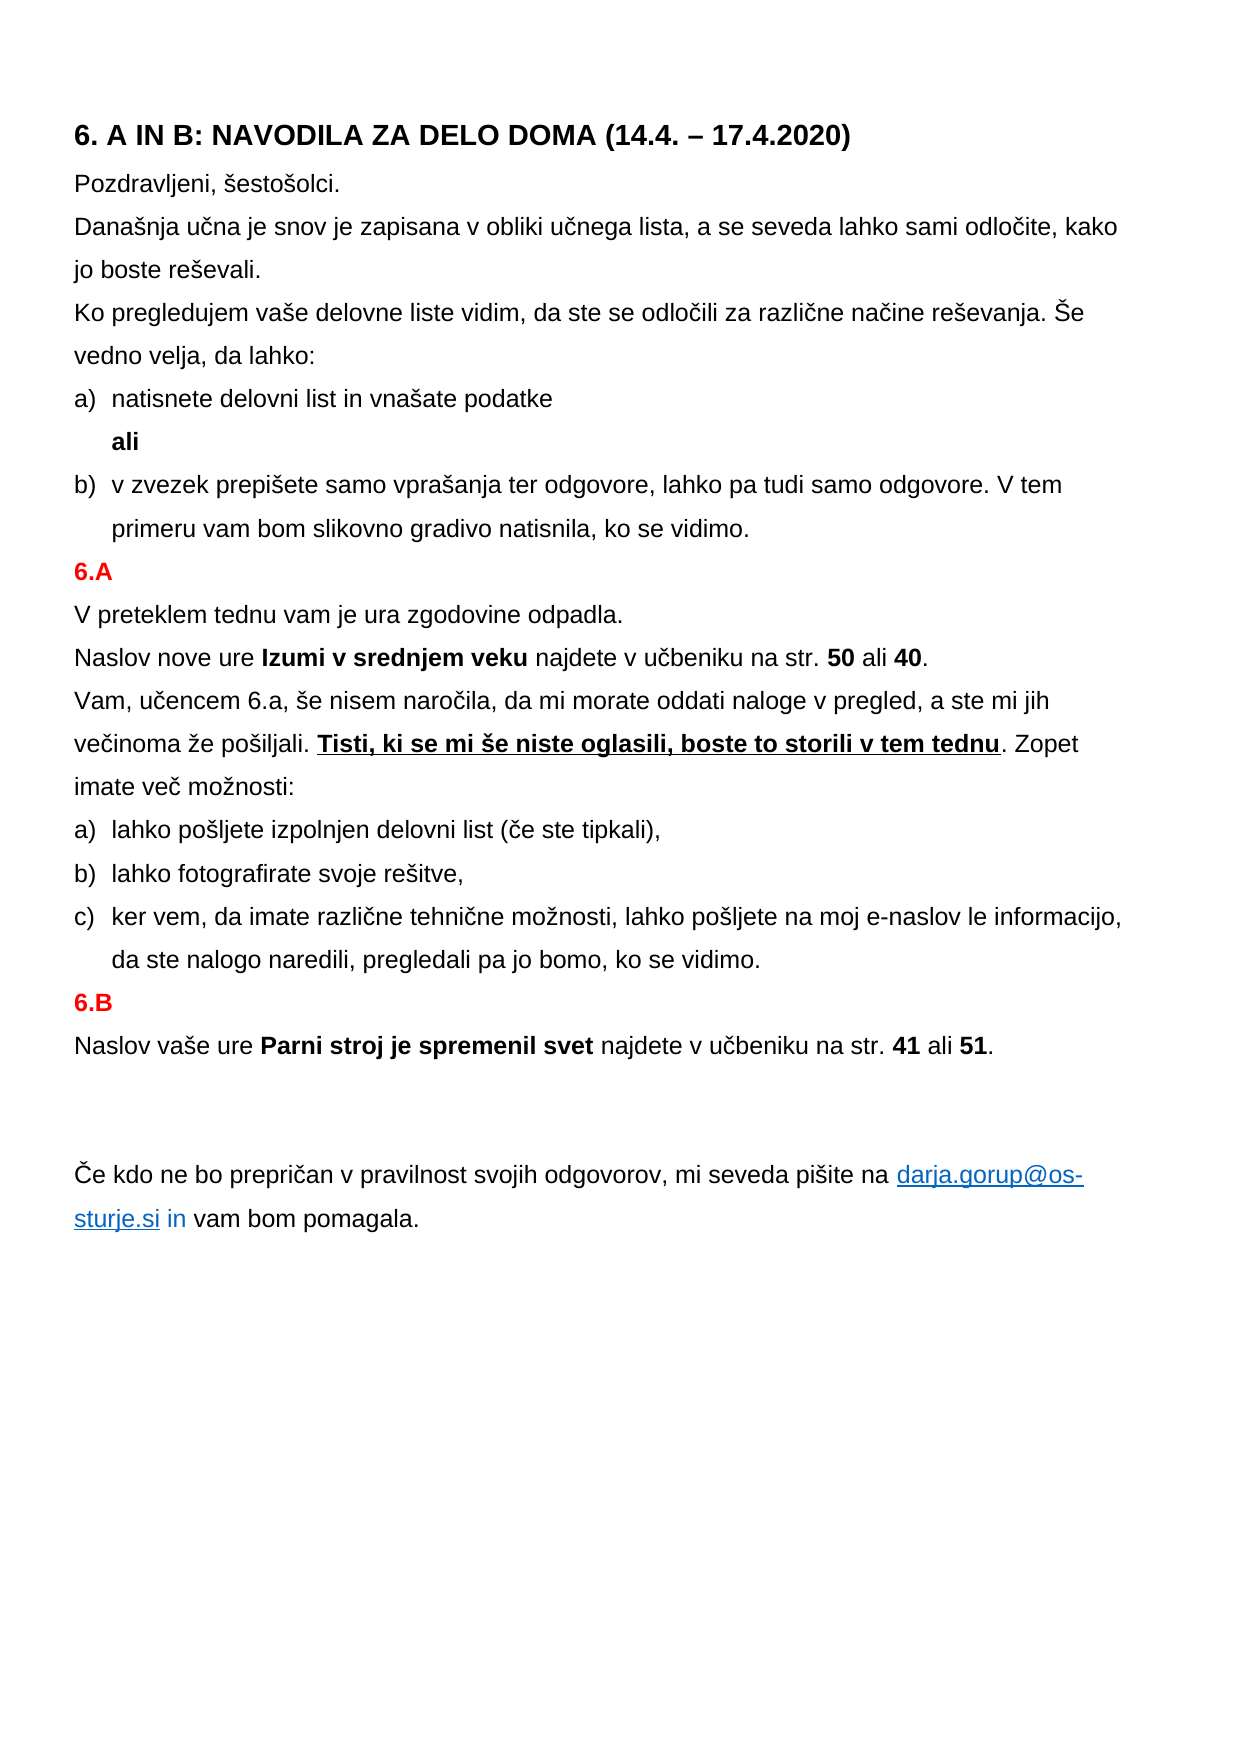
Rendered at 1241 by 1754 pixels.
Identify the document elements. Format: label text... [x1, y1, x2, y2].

text 6.B [74, 988, 1137, 1017]
text 6. A IN B: NAVODILA ZA DELO DOMA (14.4. – 17.4.2020) [74, 118, 1137, 152]
text Današnja učna je snov je zapisana v obliki učnega lista, a se seveda lahko sami odločite, kako jo boste reševali. [74, 212, 1137, 283]
list ali [111, 427, 1137, 456]
text 6.A [74, 557, 1137, 585]
list natisnete delovni list in vnašate podatke [74, 384, 1137, 413]
text Pozdravljeni, šestošolci. [74, 168, 1137, 197]
text V preteklem tednu vam je ura zgodovine odpadla. [74, 600, 1137, 628]
text Vam, učencem 6.a, še nisem naročila, da mi morate oddati naloge v pregled, a ste mi jih večinoma že pošiljali. Tisti, ki se mi še niste oglasili, boste to storili v tem tednu. Zopet imate več možnosti: [74, 686, 1137, 801]
list lahko pošljete izpolnjen delovni list (če ste tipkali), [74, 815, 1137, 844]
text Ko pregledujem vaše delovne liste vidim, da ste se odločili za različne načine reševanja. Še vedno velja, da lahko: [74, 298, 1137, 370]
list v zvezek prepišete samo vprašanja ter odgovore, lahko pa tudi samo odgovore. V tem primeru vam bom slikovno gradivo natisnila, ko se vidimo. [74, 470, 1137, 542]
list lahko fotografirate svoje rešitve, [74, 858, 1137, 887]
text Naslov nove ure Izumi v srednjem veku najdete v učbeniku na str. 50 ali 40. [74, 643, 1137, 672]
list ker vem, da imate različne tehnične možnosti, lahko pošljete na moj e-naslov le informacijo, da ste nalogo naredili, pregledali pa jo bomo, ko se vidimo. [74, 902, 1137, 973]
text Naslov vaše ure Parni stroj je spremenil svet najdete v učbeniku na str. 41 ali 51. [74, 1031, 1137, 1060]
text Če kdo ne bo prepričan v pravilnost svojih odgovorov, mi seveda pišite na darja.gorup@os-sturje.si in vam bom pomagala. [74, 1160, 1137, 1232]
